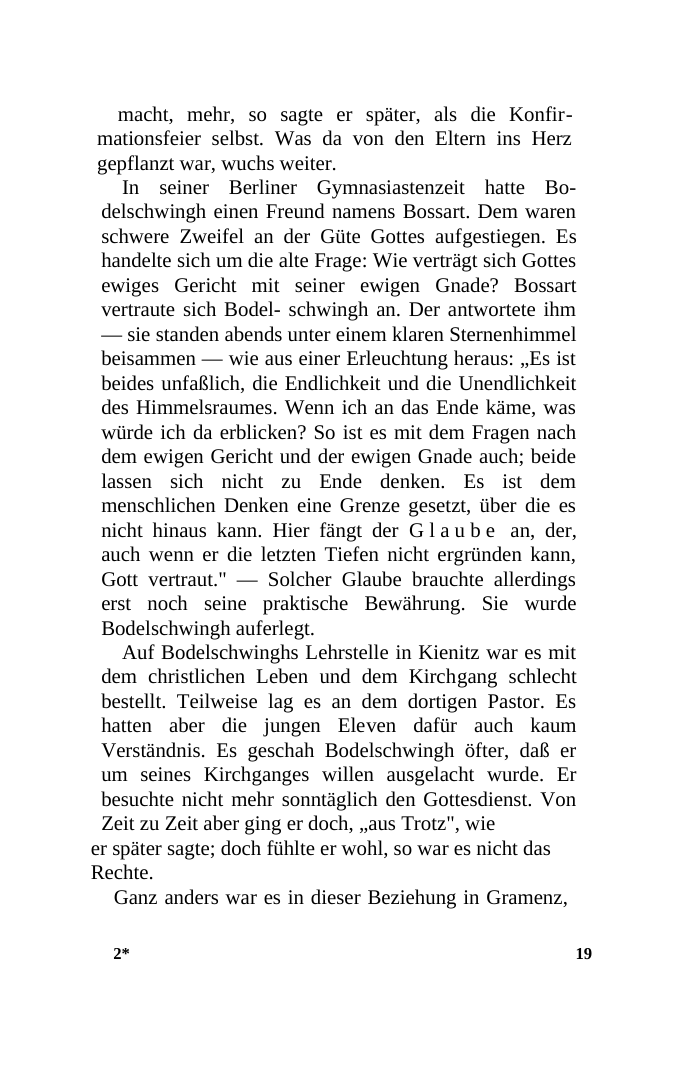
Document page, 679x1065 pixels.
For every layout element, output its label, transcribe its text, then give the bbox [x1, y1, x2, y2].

text macht, mehr, so sagte er später, als die Konfirmationsfeier selbst. Was da von den Eltern ins Herz gepflanzt war, wuchs weiter. [97, 101, 573, 175]
text er später sagte; doch fühlte er wohl, so war es nicht das Rechte. [91, 836, 568, 885]
text Auf Bodelschwinghs Lehrstelle in Kienitz war es mit dem christlichen Leben und dem Kirchgang schlecht bestellt. Teilweise lag es an dem dortigen Pastor. Es hatten aber die jungen Eleven dafür auch kaum Verständnis. Es geschah Bodelschwingh öfter, daß er um seines Kirchganges willen ausgelacht wurde. Er besuchte nicht mehr sonntäglich den Gottesdienst. Von Zeit zu Zeit aber ging er doch, „aus Trotz", wie [101, 640, 577, 836]
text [91, 885, 568, 909]
text In seiner Berliner Gymnasiastenzeit hatte Bo- delschwingh einen Freund namens Bossart. Dem waren schwere Zweifel an der Güte Gottes aufgestiegen. Es handelte sich um die alte Frage: Wie verträgt sich Gottes ewiges Gericht mit seiner ewigen Gnade? Bossart vertraute sich Bodel- schwingh an. Der antwortete ihm — sie standen abends unter einem klaren Sternenhimmel beisammen — wie aus einer Erleuchtung heraus: „Es ist beides unfaßlich, die Endlichkeit und die Unendlichkeit des Himmelsraumes. Wenn ich an das Ende käme, was würde ich da erblicken? So ist es mit dem Fragen nach dem ewigen Gericht und der ewigen Gnade auch; beide lassen sich nicht zu Ende denken. Es ist dem menschlichen Denken eine Grenze gesetzt, über die es nicht hinaus kann. Hier fängt der Glaube an, der, auch wenn er die letzten Tiefen nicht ergründen kann, Gott vertraut." — Solcher Glaube brauchte allerdings erst noch seine praktische Bewährung. Sie wurde Bodelschwingh auferlegt. [101, 175, 577, 640]
